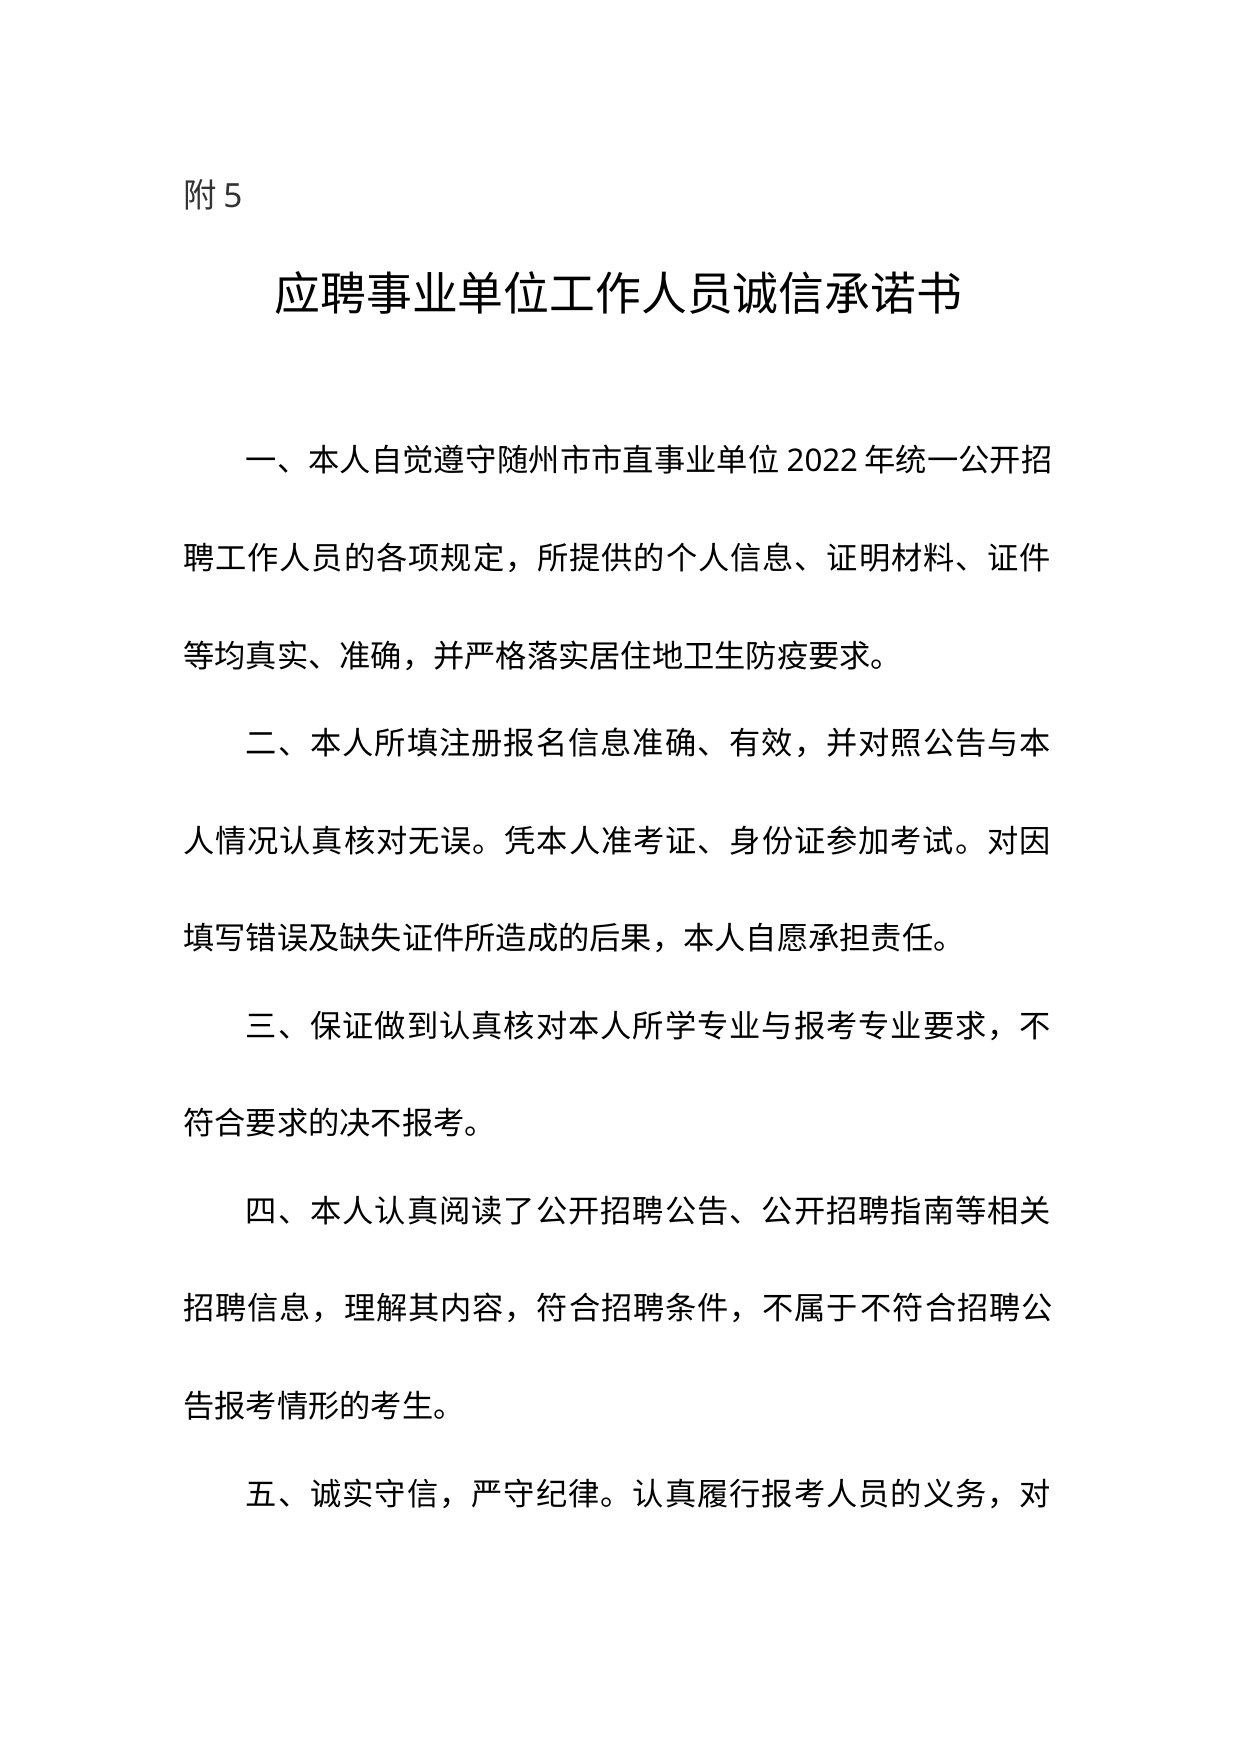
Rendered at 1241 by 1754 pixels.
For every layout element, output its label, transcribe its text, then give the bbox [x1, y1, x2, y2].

text 一、本人自觉遵守随州市市直事业单位2022年统一公开招聘工作人员的各项规定，所提供的个人信息、证明材料、证件等均真实、准确，并严格落实居住地卫生防疫要求。 [183, 426, 1053, 686]
text 二、本人所填注册报名信息准确、有效，并对照公告与本人情况认真核对无误。凭本人准考证、身份证参加考试。对因填写错误及缺失证件所造成的后果，本人自愿承担责任。 [183, 708, 1053, 968]
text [183, 1459, 1053, 1524]
text 四、本人认真阅读了公开招聘公告、公开招聘指南等相关招聘信息，理解其内容，符合招聘条件，不属于不符合招聘公告报考情形的考生。 [183, 1176, 1053, 1436]
text 应聘事业单位工作人员诚信承诺书 [183, 242, 1053, 339]
text 三、保证做到认真核对本人所学专业与报考专业要求，不符合要求的决不报考。 [183, 991, 1053, 1153]
text 附5 [183, 161, 1053, 226]
